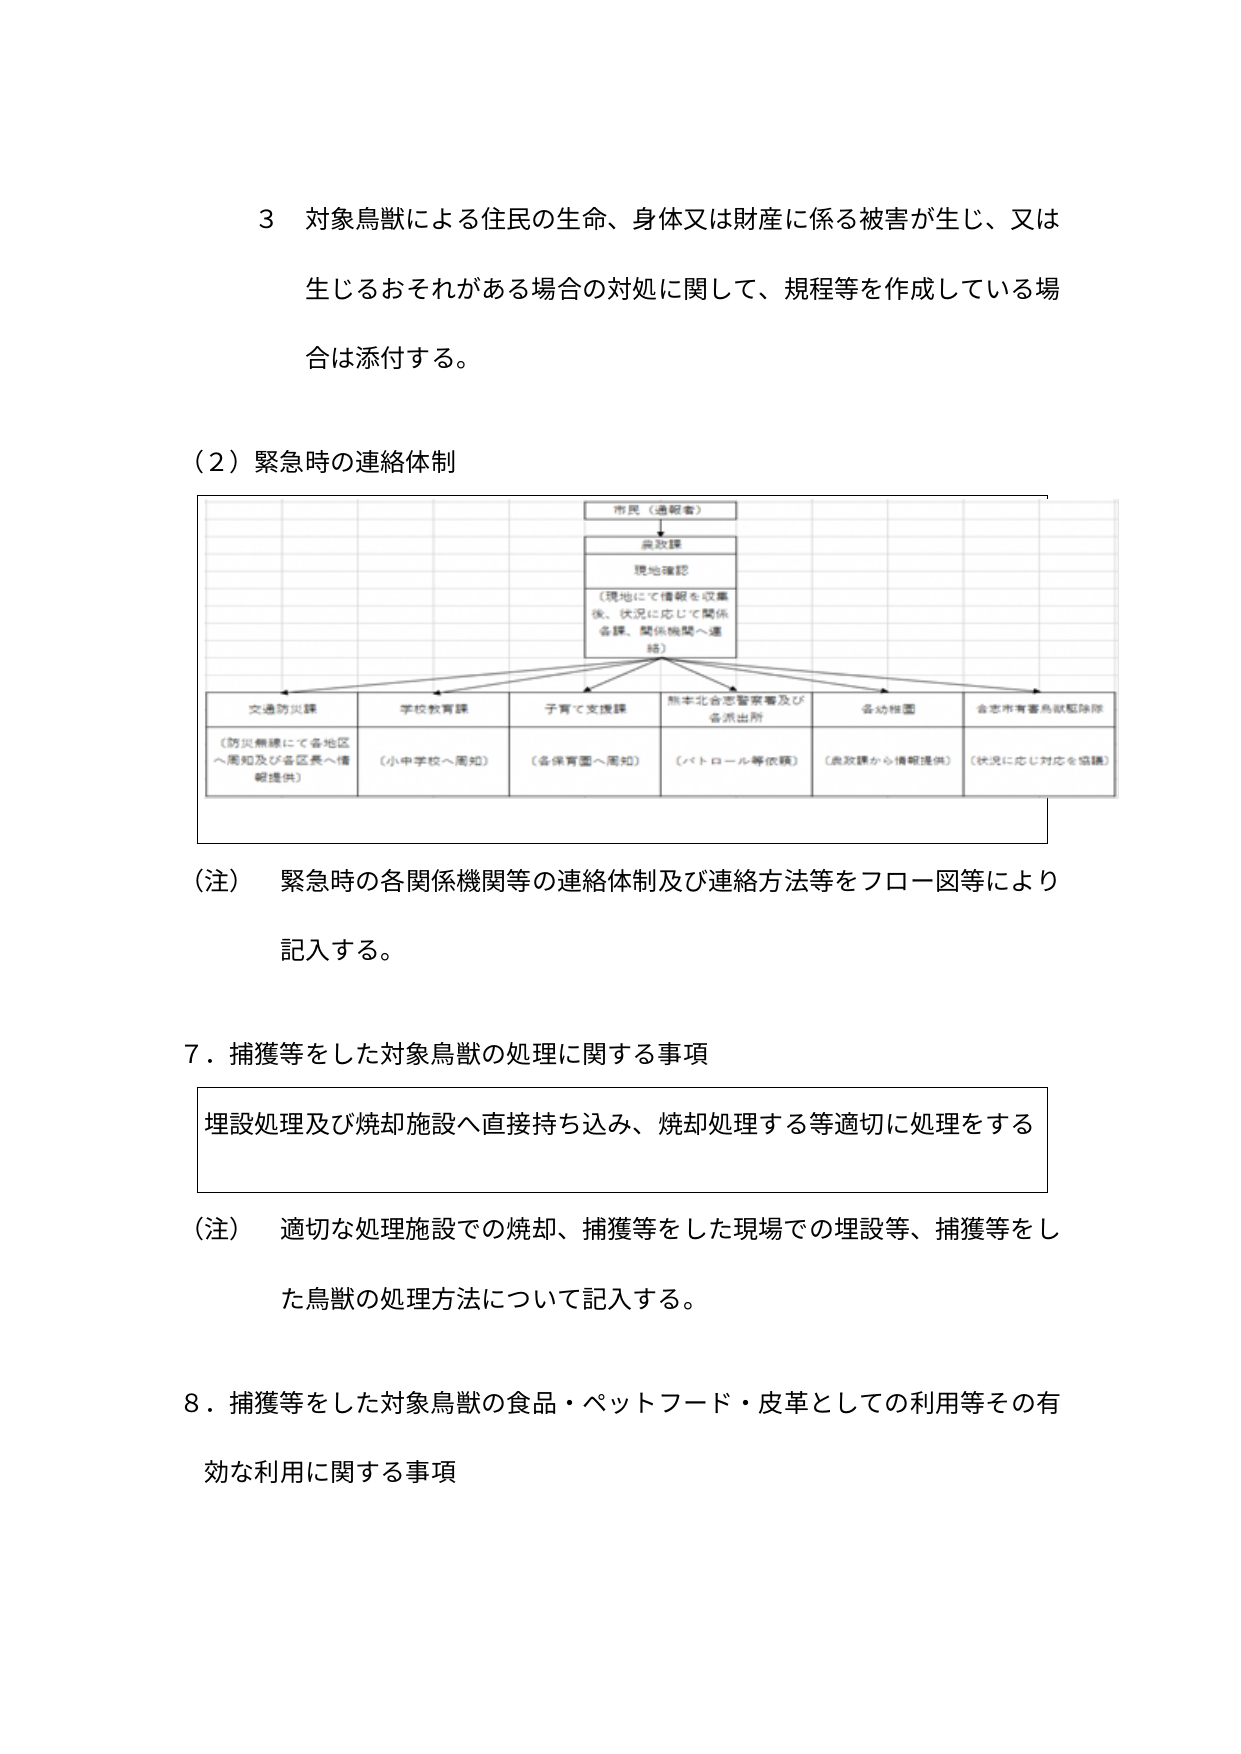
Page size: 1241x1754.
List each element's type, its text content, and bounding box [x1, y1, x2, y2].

text ８．捕獲等をした対象鳥獣の食品・ペットフード・皮革としての利用等その有 [179, 1367, 1061, 1436]
text （注） 適切な処理施設での焼却、捕獲等をした現場での埋設等、捕獲等をした鳥獣の処理方法について記入する。 [179, 1193, 1061, 1332]
text （２）緊急時の連絡体制 [179, 426, 1061, 495]
table_header 埋設処理及び焼却施設へ直接持ち込み、焼却処理する等適切に処理をする [198, 1088, 1047, 1192]
text （注） 緊急時の各関係機関等の連絡体制及び連絡方法等をフロー図等により記入する。 [179, 844, 1061, 983]
text 効な利用に関する事項 [179, 1436, 1061, 1506]
text ７．捕獲等をした対象鳥獣の処理に関する事項 [179, 1018, 1061, 1087]
text ３ 対象鳥獣による住民の生命、身体又は財産に係る被害が生じ、又は生じるおそれがある場合の対処に関して、規程等を作成している場合は添付する。 [179, 183, 1061, 391]
table_header [198, 496, 1047, 843]
picture [204, 499, 1120, 800]
